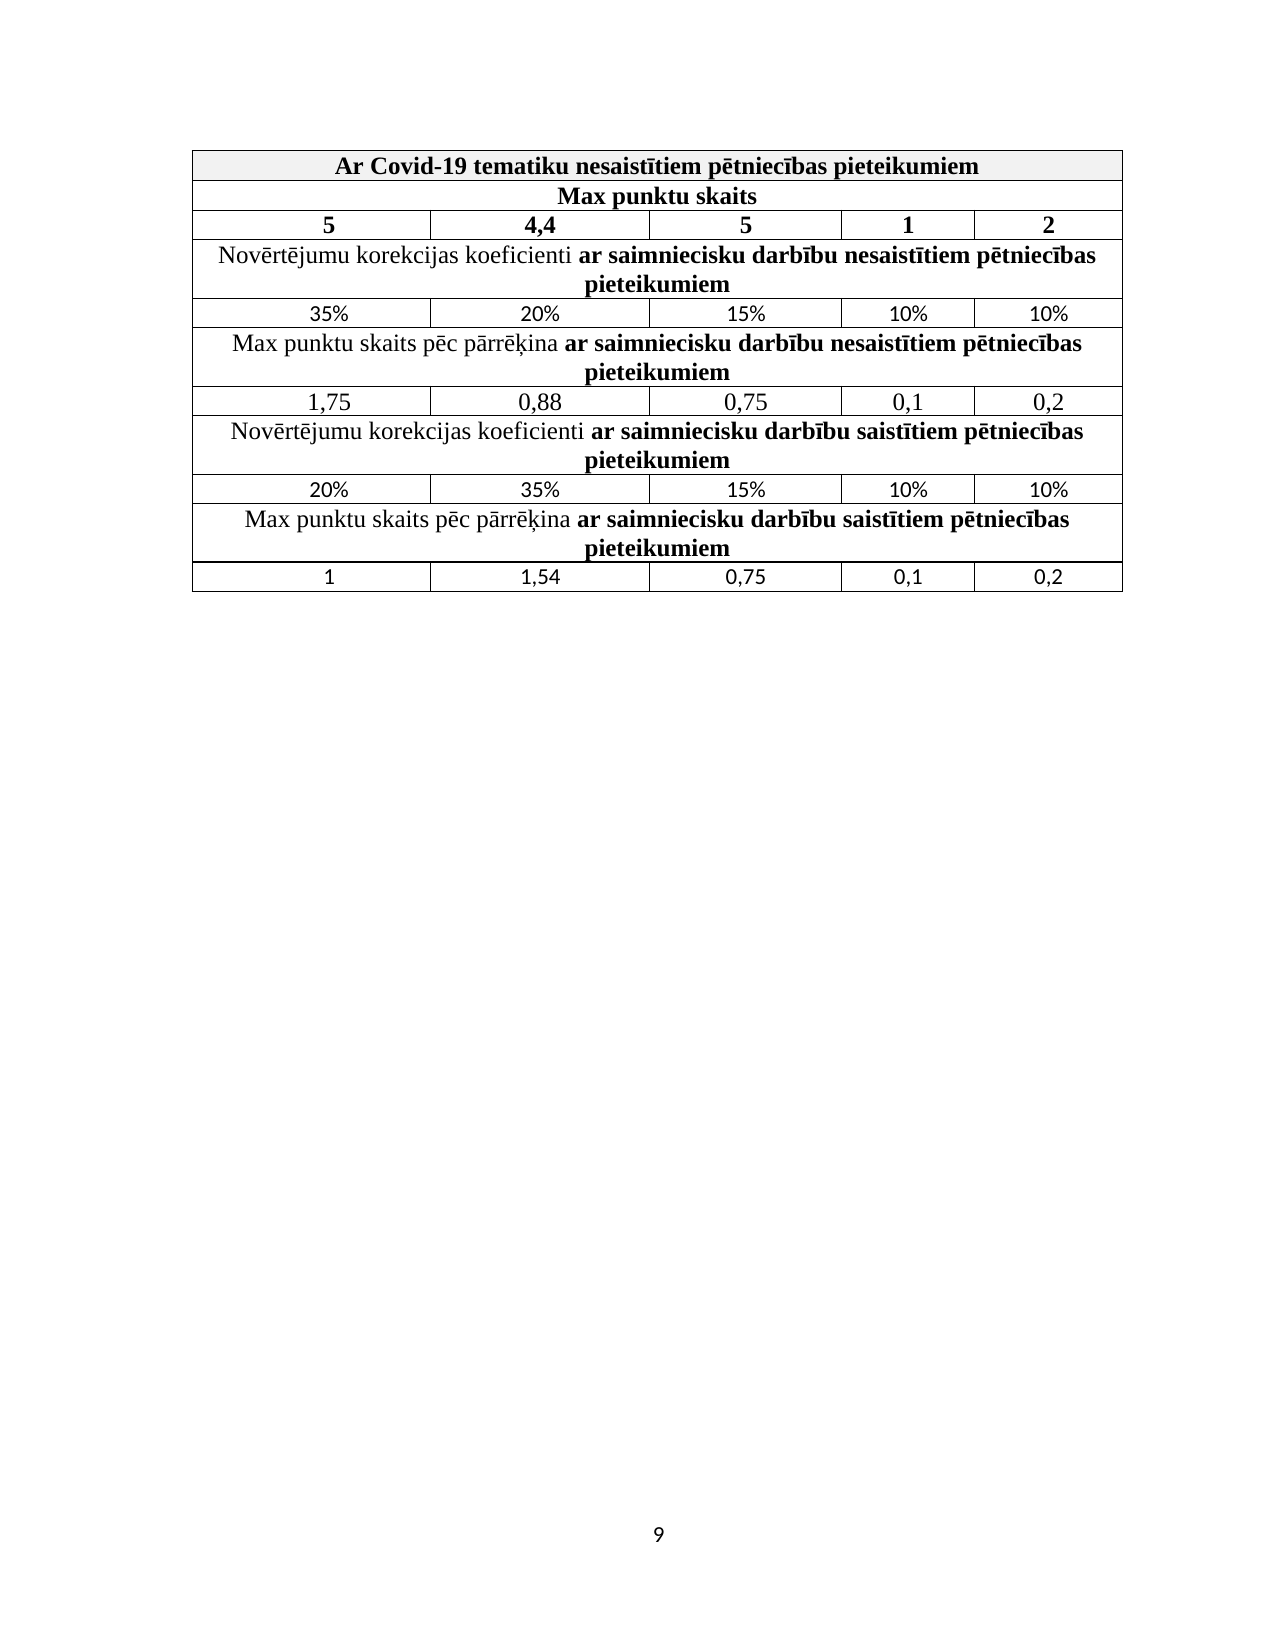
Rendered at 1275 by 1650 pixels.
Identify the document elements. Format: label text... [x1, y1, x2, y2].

table_cell Max punktu skaits pēc pārrēķina ar saimniecisku darbību saistītiem pētniecības pieteikumiem [193, 504, 1122, 561]
table_cell Max punktu skaits pēc pārrēķina ar saimniecisku darbību nesaistītiem pētniecības pieteikumiem [193, 328, 1122, 386]
table_cell 15% [650, 475, 841, 503]
table_cell 0,2 [975, 563, 1122, 591]
table_cell 10% [842, 475, 974, 503]
table_cell 0,75 [650, 387, 841, 415]
table_cell 0,1 [842, 563, 974, 591]
table_cell 15% [650, 299, 841, 327]
table_cell 1,75 [193, 387, 430, 415]
table_cell Max punktu skaits [193, 181, 1122, 209]
table_cell 5 [193, 211, 430, 239]
table_cell 20% [431, 299, 649, 327]
table_cell Novērtējumu korekcijas koeficienti ar saimniecisku darbību nesaistītiem pētniecības pieteikumiem [193, 240, 1122, 298]
table_cell 10% [975, 475, 1122, 503]
table_cell 4,4 [431, 211, 649, 239]
table_cell 10% [975, 299, 1122, 327]
table_cell 0,2 [975, 387, 1122, 415]
table_cell 2 [975, 211, 1122, 239]
table_cell 0,88 [431, 387, 649, 415]
table_cell 1 [193, 563, 430, 591]
table_cell 1,54 [431, 563, 649, 591]
table_cell 0,75 [650, 563, 841, 591]
table_cell 5 [650, 211, 841, 239]
table_cell 20% [193, 475, 430, 503]
table_cell Novērtējumu korekcijas koeficienti ar saimniecisku darbību saistītiem pētniecības pieteikumiem [193, 416, 1122, 474]
table_cell 1 [842, 211, 974, 239]
table_cell 0,1 [842, 387, 974, 415]
table_cell 35% [431, 475, 649, 503]
table_cell Ar Covid-19 tematiku nesaistītiem pētniecības pieteikumiem [193, 151, 1122, 180]
table_cell 35% [193, 299, 430, 327]
table_cell 10% [842, 299, 974, 327]
